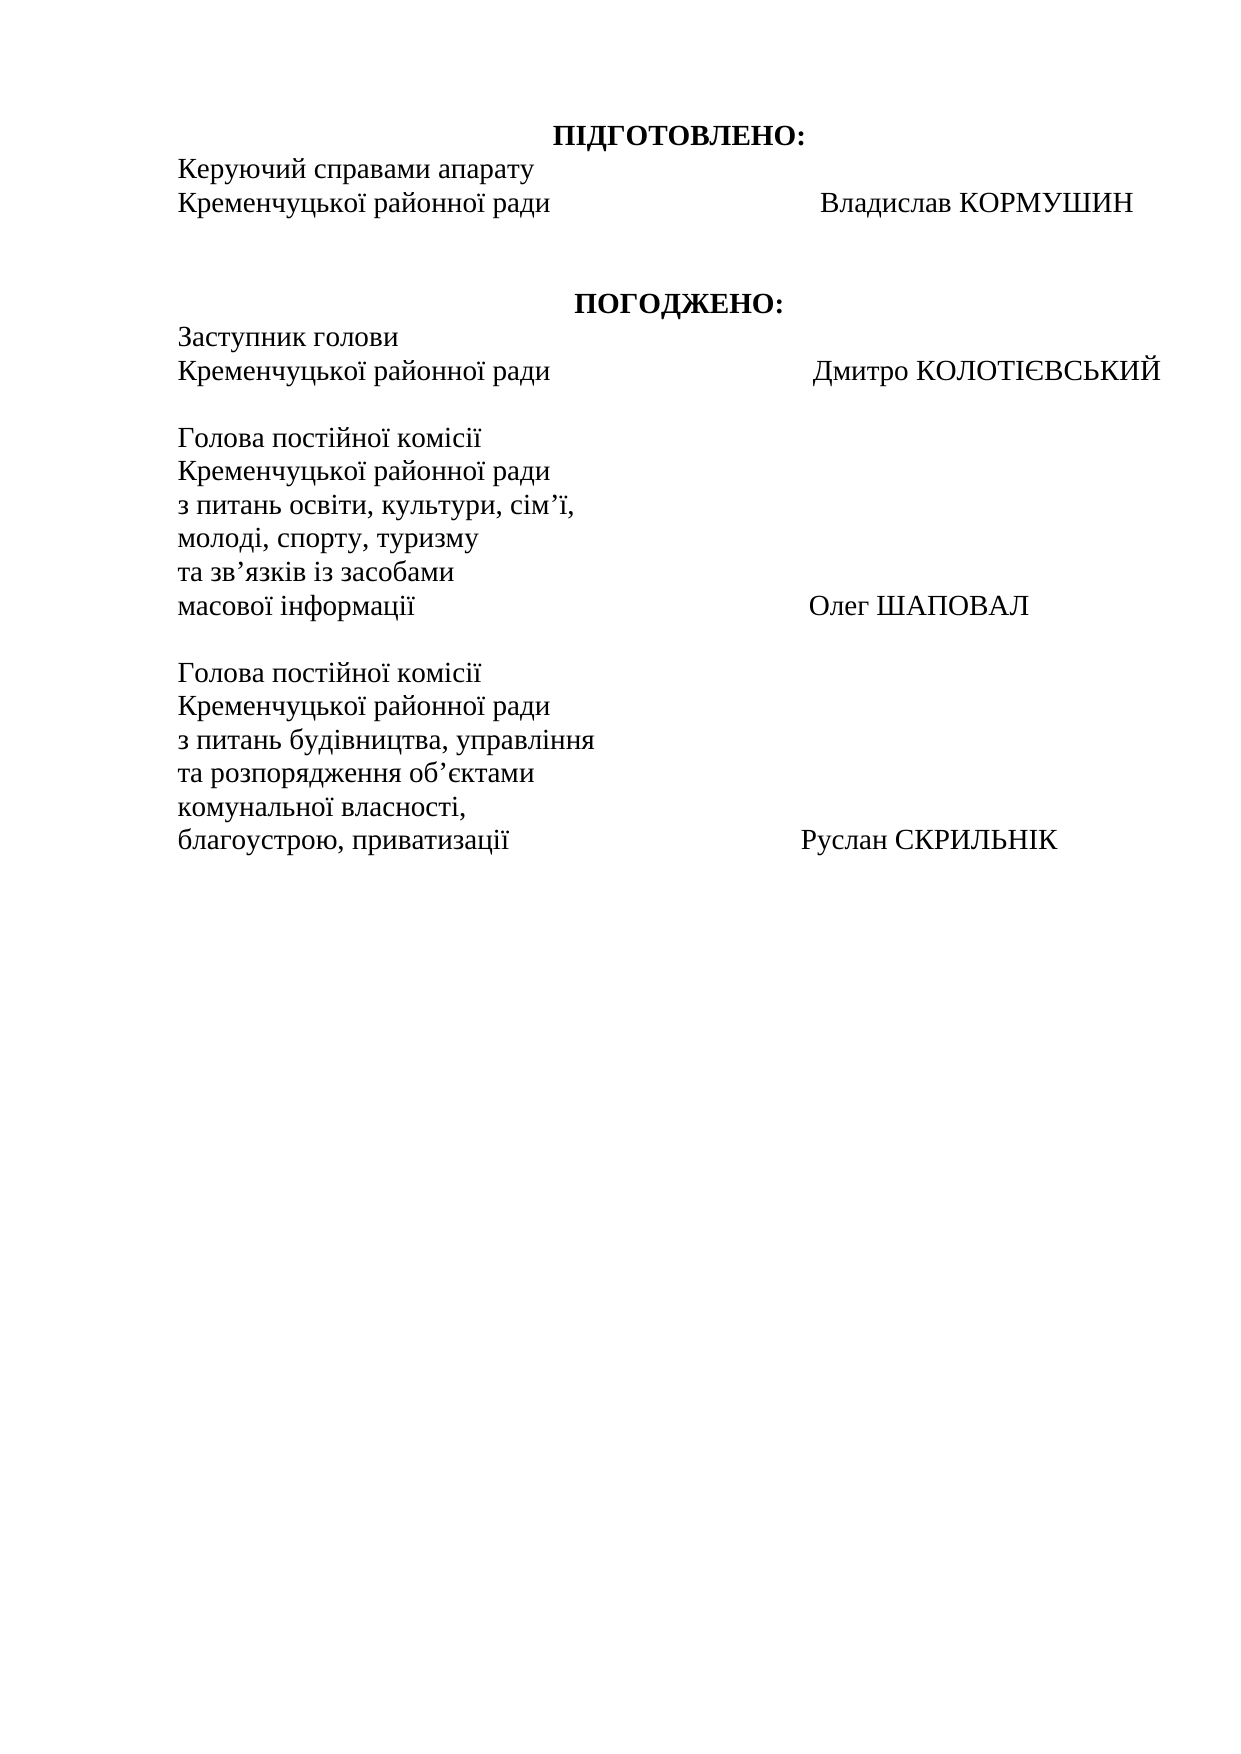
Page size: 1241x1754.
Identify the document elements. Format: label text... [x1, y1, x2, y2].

text Голова постійної комісії [177, 420, 1181, 453]
text благоустрою, приватизації Руслан СКРИЛЬНІК [177, 822, 1181, 856]
text молоді, спорту, туризму [177, 521, 1181, 554]
text ПІДГОТОВЛЕНО: [177, 118, 1181, 152]
text з питань будівництва, управління [177, 722, 1181, 755]
text Кременчуцької районної ради [177, 453, 1181, 487]
text комунальної власності, [177, 789, 1181, 822]
text та зв’язків із засобами [177, 554, 1181, 588]
text Кременчуцької районної ради Дмитро КОЛОТІЄВСЬКИЙ [177, 353, 1181, 386]
text з питань освіти, культури, сім’ї, [177, 487, 1181, 521]
text Кременчуцької районної ради [177, 688, 1181, 722]
text Голова постійної комісії [177, 655, 1181, 688]
text Кременчуцької районної ради Владислав КОРМУШИН [177, 185, 1181, 219]
text Заступник голови [177, 319, 1181, 353]
text масової інформації Олег ШАПОВАЛ [177, 588, 1181, 621]
text Керуючий справами апарату [177, 152, 1181, 185]
text та розпорядження об’єктами [177, 755, 1181, 789]
text ПОГОДЖЕНО: [177, 286, 1181, 319]
